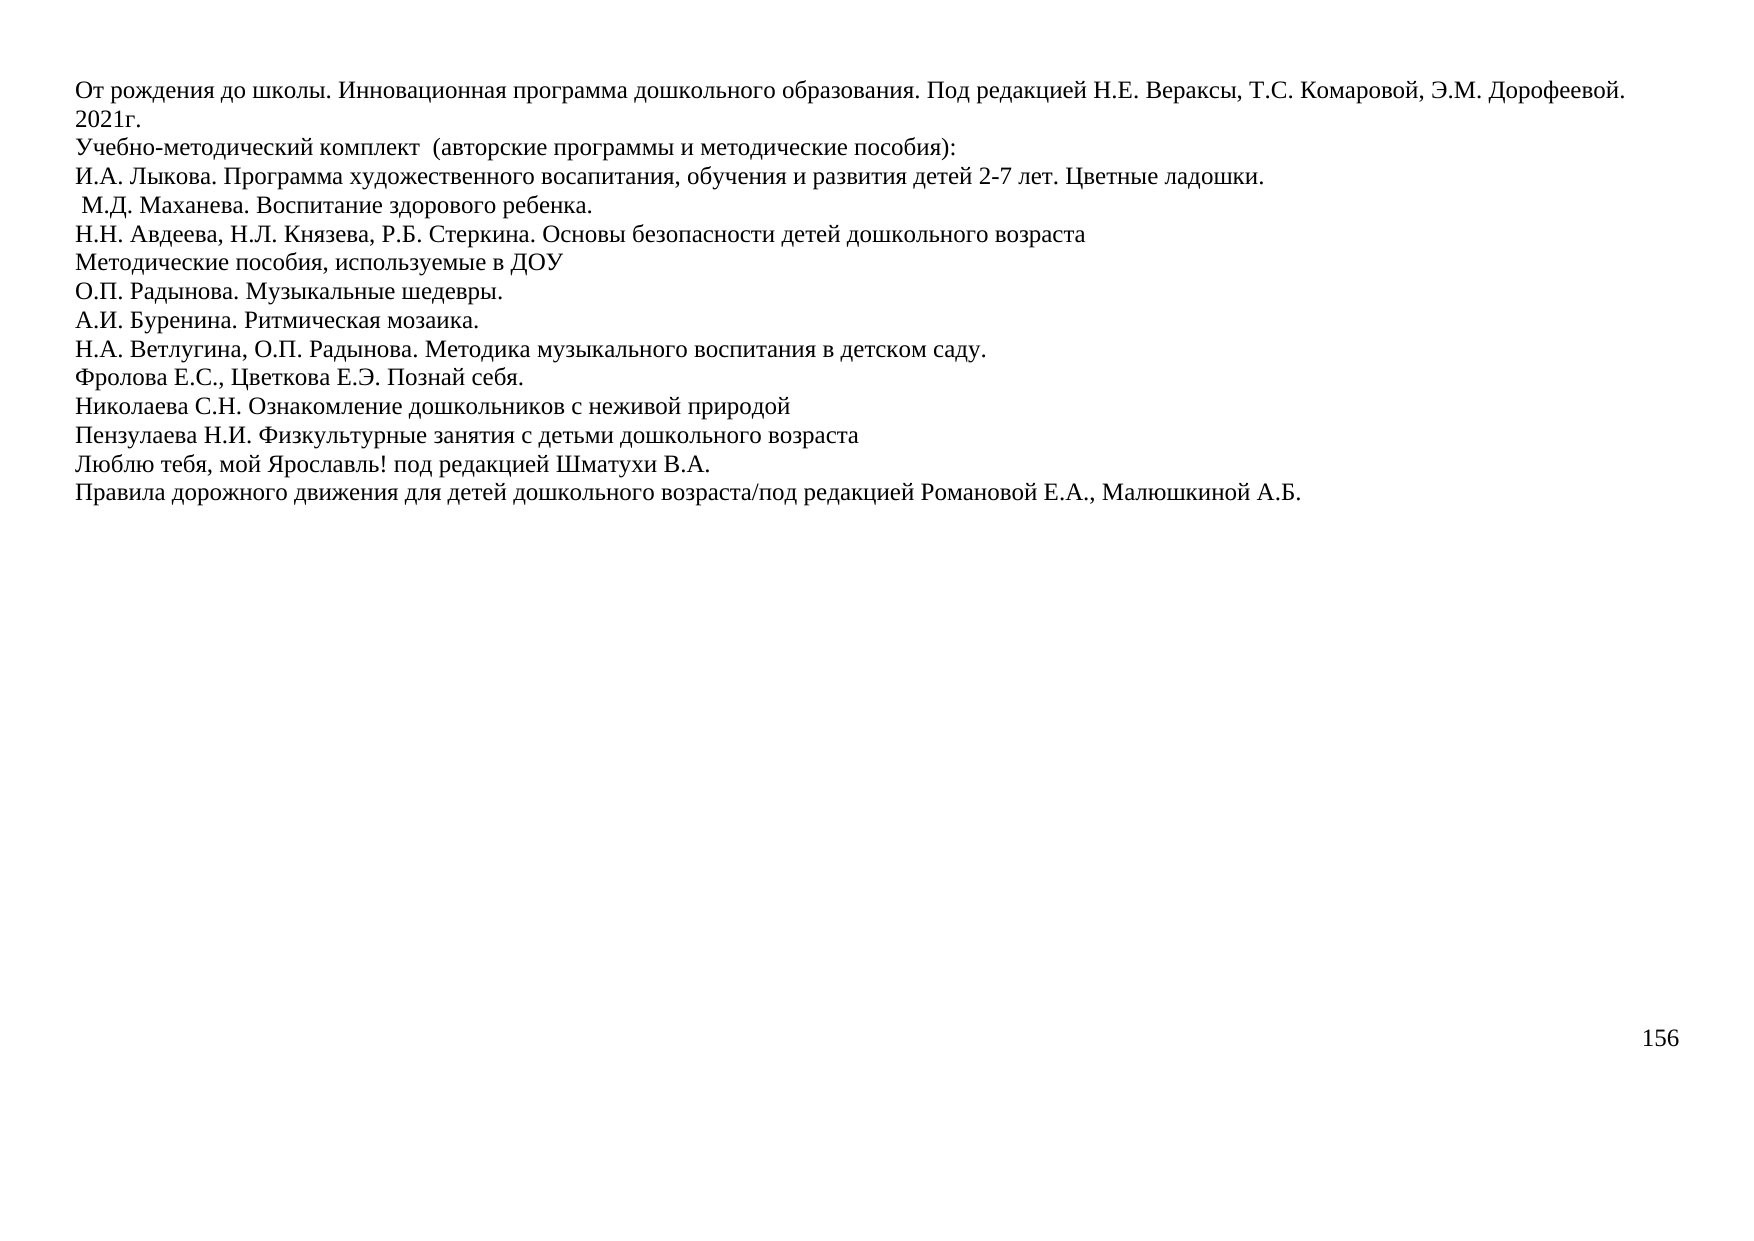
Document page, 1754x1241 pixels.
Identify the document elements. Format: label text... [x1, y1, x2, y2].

text Николаева С.Н. Ознакомление дошкольников с неживой природой [75, 391, 1679, 420]
text А.И. Буренина. Ритмическая мозаика. [75, 305, 1679, 334]
text И.А. Лыкова. Программа художественного восапитания, обучения и развития детей 2-7 лет. Цветные ладошки. [75, 161, 1679, 190]
text От рождения до школы. Инновационная программа дошкольного образования. Под редакцией Н.Е. Вераксы, Т.С. Комаровой, Э.М. Дорофеевой. 2021г. [75, 75, 1679, 132]
text Н.Н. Авдеева, Н.Л. Князева, Р.Б. Стеркина. Основы безопасности детей дошкольного возраста [75, 219, 1679, 247]
text О.П. Радынова. Музыкальные шедевры. [75, 276, 1679, 305]
text Методические пособия, используемые в ДОУ [75, 247, 1679, 276]
text Н.А. Ветлугина, О.П. Радынова. Методика музыкального воспитания в детском саду. [75, 334, 1679, 362]
text Фролова Е.С., Цветкова Е.Э. Познай себя. [75, 362, 1679, 391]
text Учебно-методический комплект (авторские программы и методические пособия): [75, 132, 1679, 161]
text Правила дорожного движения для детей дошкольного возраста/под редакцией Романовой Е.А., Малюшкиной А.Б. [75, 477, 1679, 506]
text Люблю тебя, мой Ярославль! под редакцией Шматухи В.А. [75, 449, 1679, 477]
text Пензулаева Н.И. Физкультурные занятия с детьми дошкольного возраста [75, 420, 1679, 449]
text М.Д. Маханева. Воспитание здорового ребенка. [75, 190, 1679, 219]
